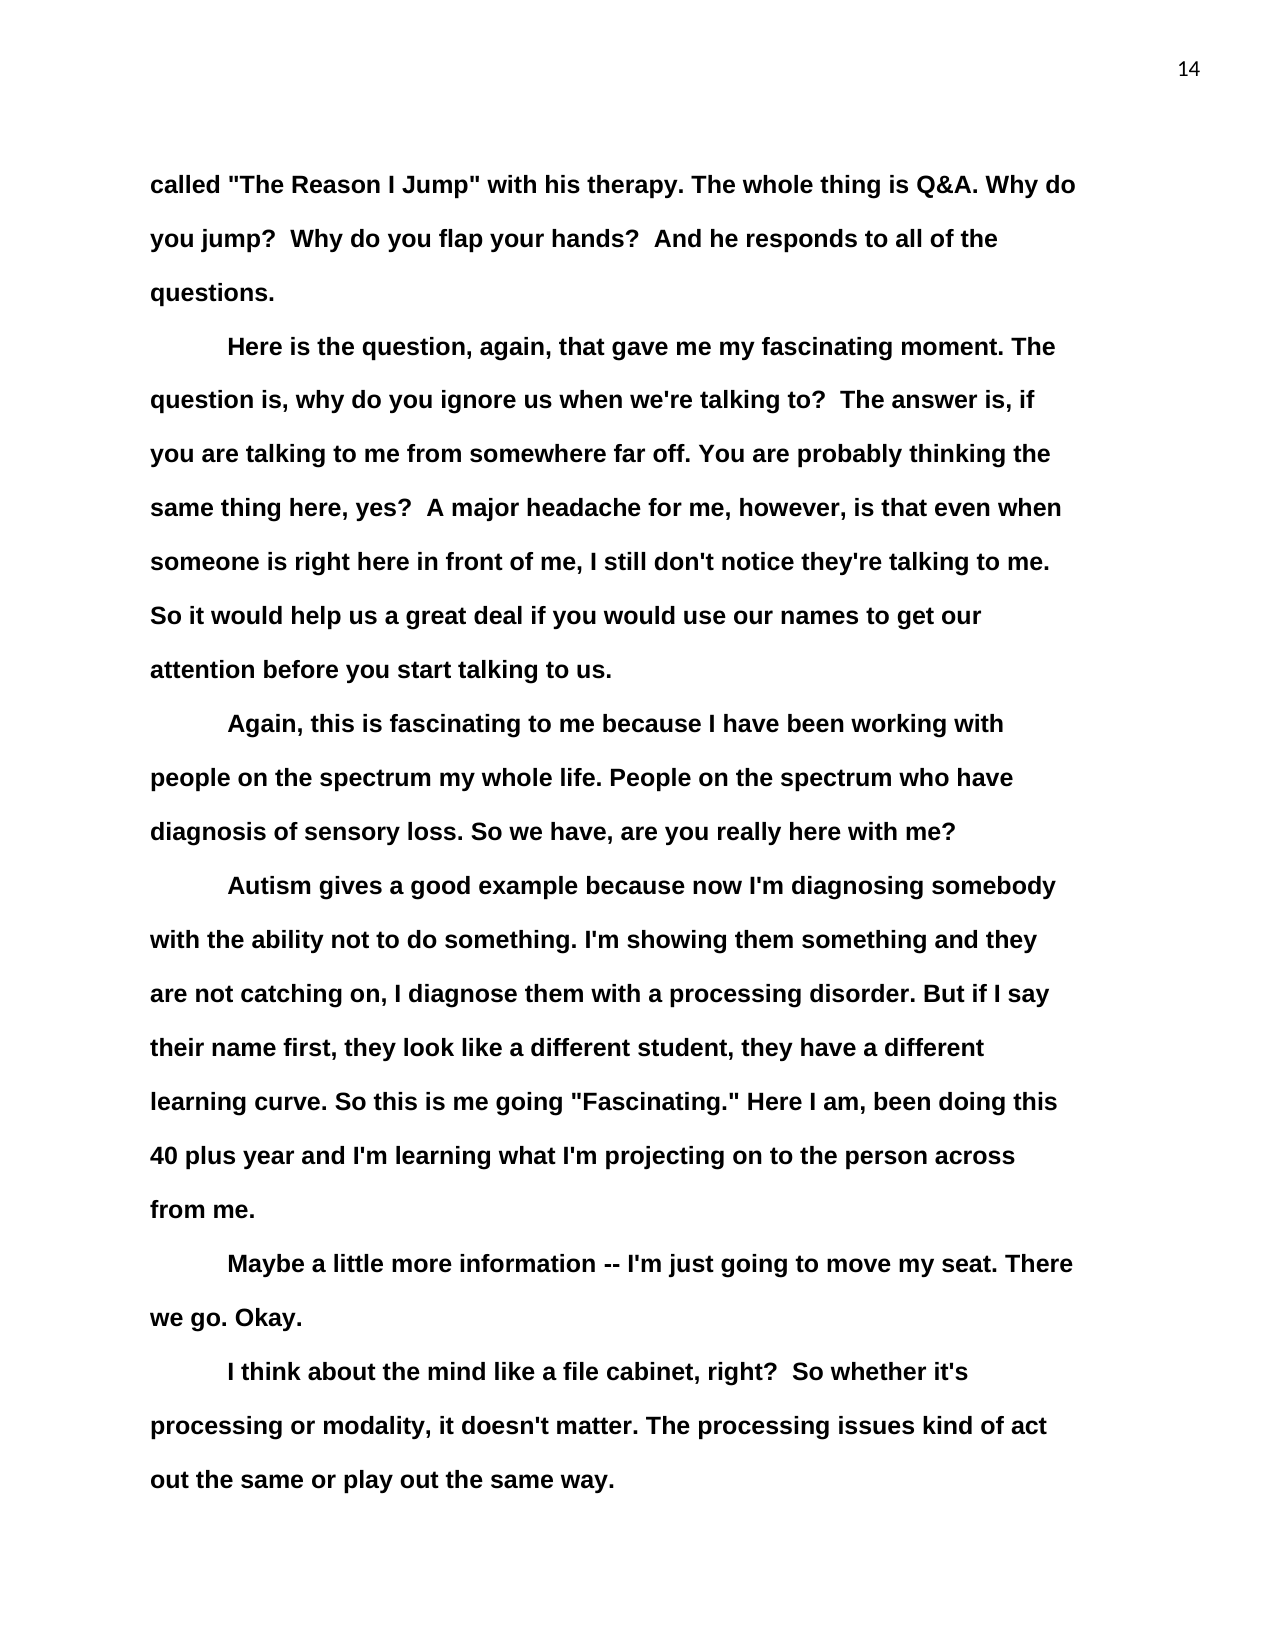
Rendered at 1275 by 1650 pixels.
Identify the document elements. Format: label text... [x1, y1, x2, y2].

text Here is the question, again, that gave me my fascinating moment. The question is, why do you ignore us when we're talking to? The answer is, if you are talking to me from somewhere far off. You are probably thinking the same thing here, yes? A major headache for me, however, is that even when someone is right here in front of me, I still don't notice they're talking to me. So it would help us a great deal if you would use our names to get our attention before you start talking to us. [150, 312, 1078, 689]
text I think about the mind like a file cabinet, right? So whether it's processing or modality, it doesn't matter. The processing issues kind of act out the same or play out the same way. [150, 1337, 1078, 1499]
text Again, this is fascinating to me because I have been working with people on the spectrum my whole life. People on the spectrum who have diagnosis of sensory loss. So we have, are you really here with me? [150, 689, 1078, 851]
text Autism gives a good example because now I'm diagnosing somebody with the ability not to do something. I'm showing them something and they are not catching on, I diagnose them with a processing disorder. But if I say their name first, they look like a different student, they have a different learning curve. So this is me going "Fascinating." Here I am, been doing this 40 plus year and I'm learning what I'm projecting on to the person across from me. [150, 851, 1078, 1229]
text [150, 150, 1078, 312]
text Maybe a little more information -- I'm just going to move my seat. There we go. Okay. [150, 1229, 1078, 1337]
